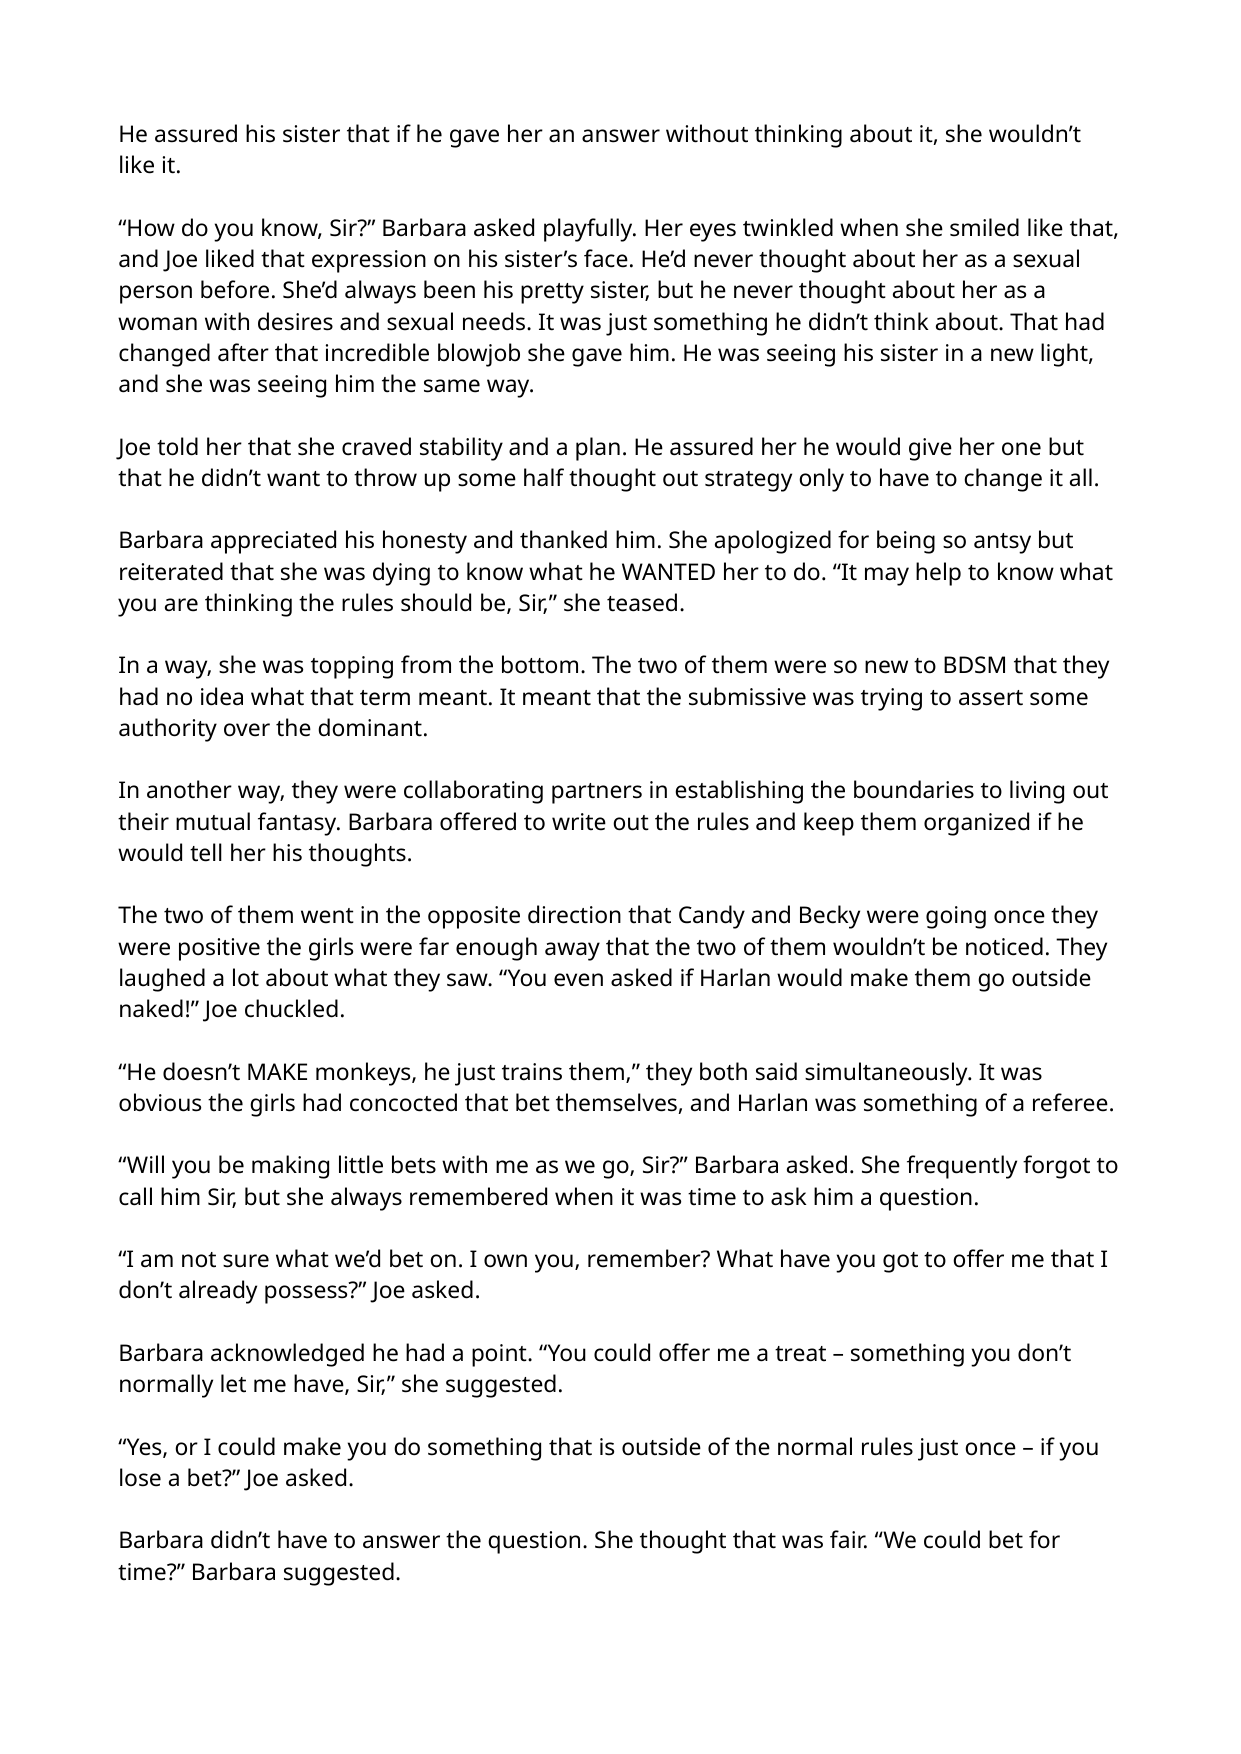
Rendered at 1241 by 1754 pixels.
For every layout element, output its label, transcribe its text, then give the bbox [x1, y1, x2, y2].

text Barbara didn’t have to answer the question. She thought that was fair. “We could bet for time?” Barbara suggested. [118, 1524, 1122, 1587]
text Joe told her that she craved stability and a plan. He assured her he would give her one but that he didn’t want to throw up some half thought out strategy only to have to change it all. [118, 431, 1122, 493]
text The two of them went in the opposite direction that Candy and Becky were going once they were positive the girls were far enough away that the two of them wouldn’t be noticed. They laughed a lot about what they saw. “You even asked if Harlan would make them go outside naked!” Joe chuckled. [118, 899, 1122, 1024]
text “I am not sure what we’d bet on. I own you, remember? What have you got to offer me that I don’t already possess?” Joe asked. [118, 1243, 1122, 1306]
text “How do you know, Sir?” Barbara asked playfully. Her eyes twinkled when she smiled like that, and Joe liked that expression on his sister’s face. He’d never thought about her as a sexual person before. She’d always been his pretty sister, but he never thought about her as a woman with desires and sexual needs. It was just something he didn’t think about. That had changed after that incredible blowjob she gave him. He was seeing his sister in a new light, and she was seeing him the same way. [118, 212, 1122, 399]
text In a way, she was topping from the bottom. The two of them were so new to BDSM that they had no idea what that term meant. It meant that the submissive was trying to assert some authority over the dominant. [118, 649, 1122, 743]
text “Yes, or I could make you do something that is outside of the normal rules just once – if you lose a bet?” Joe asked. [118, 1431, 1122, 1493]
text In another way, they were collaborating partners in establishing the boundaries to living out their mutual fantasy. Barbara offered to write out the rules and keep them organized if he would tell her his thoughts. [118, 774, 1122, 868]
text He assured his sister that if he gave her an answer without thinking about it, she wouldn’t like it. [118, 118, 1122, 181]
text “Will you be making little bets with me as we go, Sir?” Barbara asked. She frequently forgot to call him Sir, but she always remembered when it was time to ask him a question. [118, 1149, 1122, 1212]
text Barbara acknowledged he had a point. “You could offer me a treat – something you don’t normally let me have, Sir,” she suggested. [118, 1337, 1122, 1399]
text Barbara appreciated his honesty and thanked him. She apologized for being so antsy but reiterated that she was dying to know what he WANTED her to do. “It may help to know what you are thinking the rules should be, Sir,” she teased. [118, 524, 1122, 618]
text “He doesn’t MAKE monkeys, he just trains them,” they both said simultaneously. It was obvious the girls had concocted that bet themselves, and Harlan was something of a referee. [118, 1056, 1122, 1118]
